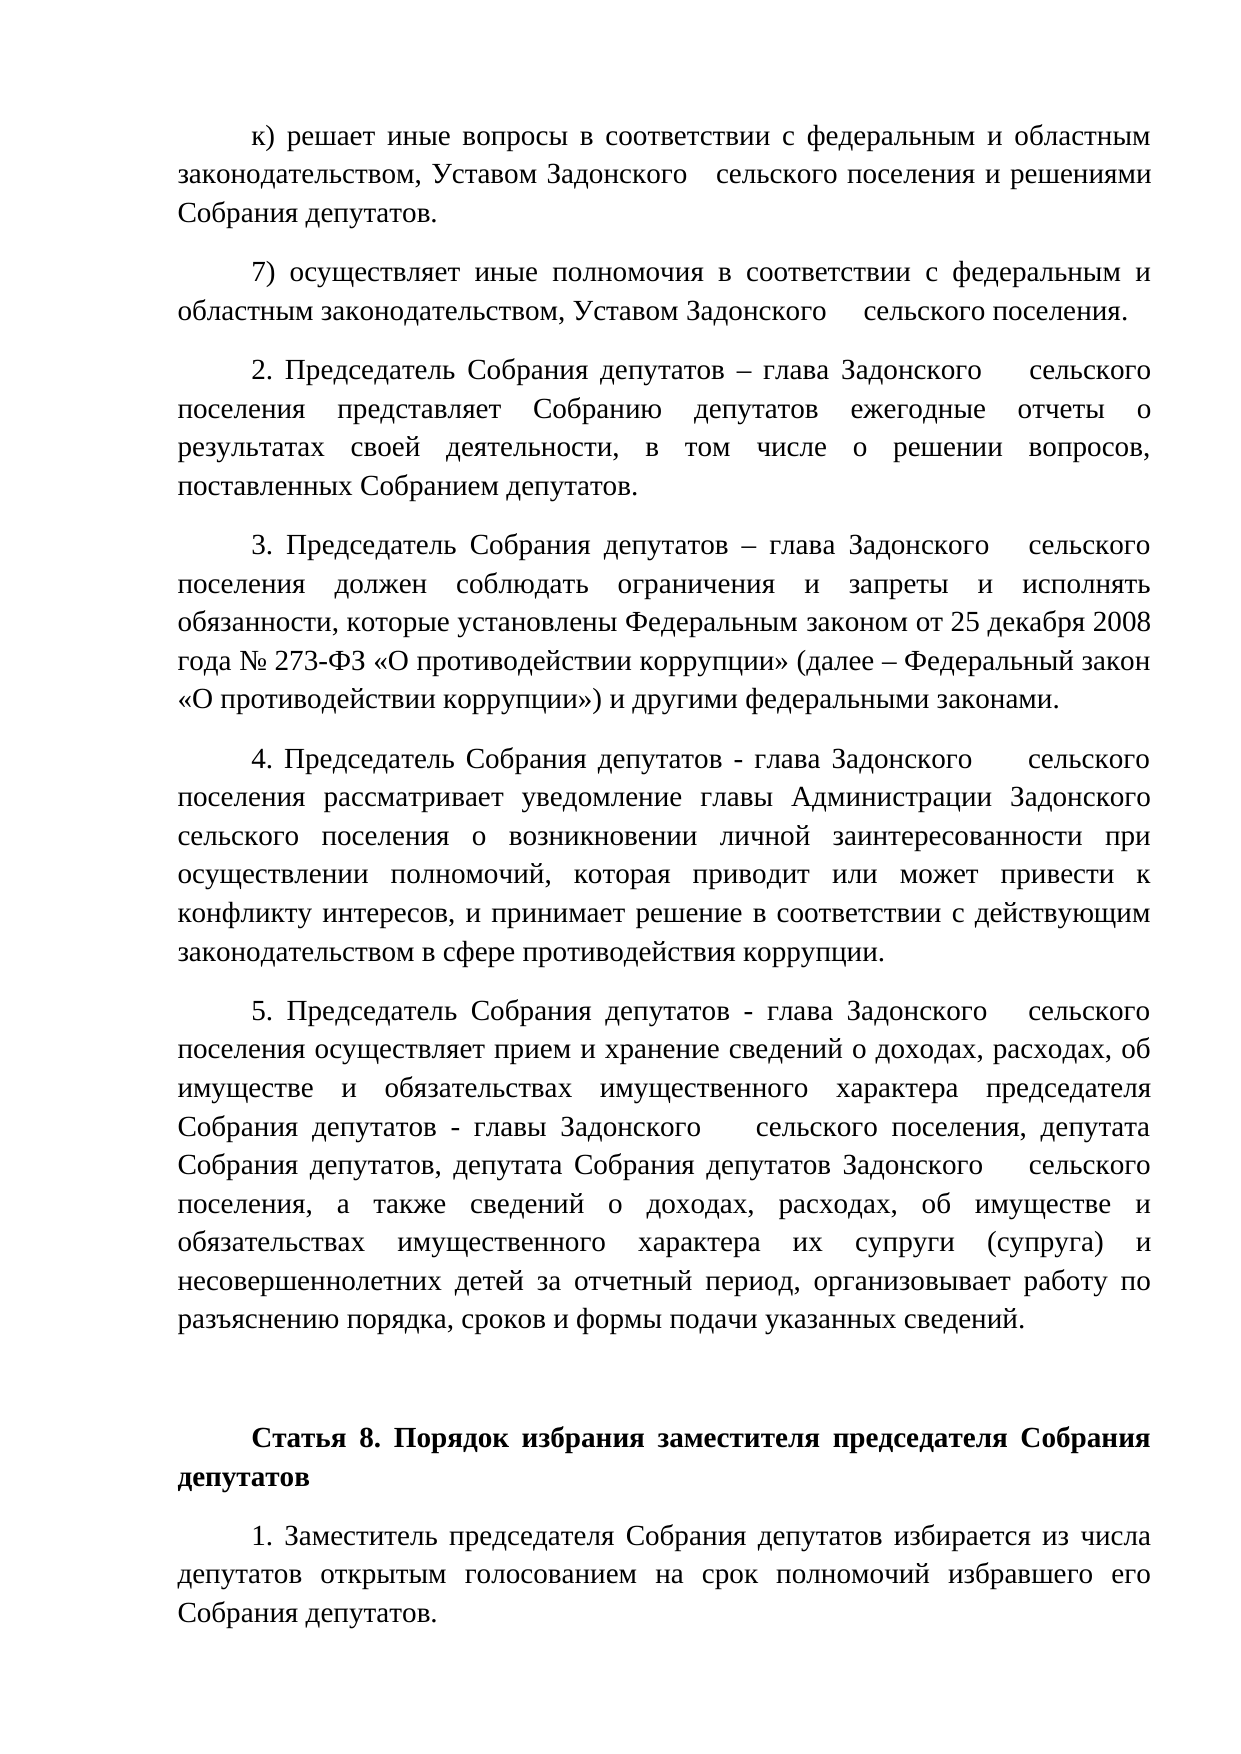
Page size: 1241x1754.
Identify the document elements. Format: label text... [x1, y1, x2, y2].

text 2. Председатель Собрания депутатов – глава Задонского сельского поселения представляет Собранию депутатов ежегодные отчеты о результатах своей деятельности, в том числе о решении вопросов, поставленных Собранием депутатов. [177, 352, 1152, 502]
text 3. Председатель Собрания депутатов – глава Задонского сельского поселения должен соблюдать ограничения и запреты и исполнять обязанности, которые установлены Федеральным законом от 25 декабря 2008 года № 273-ФЗ «О противодействии коррупции» (далее – Федеральный закон «О противодействии коррупции») и другими федеральными законами. [177, 527, 1152, 715]
text 7) осуществляет иные полномочия в соответствии с федеральным и областным законодательством, Уставом Задонского сельского поселения. [177, 254, 1152, 327]
text 5. Председатель Собрания депутатов - глава Задонского сельского поселения осуществляет прием и хранение сведений о доходах, расходах, об имуществе и обязательствах имущественного характера председателя Собрания депутатов - главы Задонского сельского поселения, депутата Собрания депутатов, депутата Собрания депутатов Задонского сельского поселения, а также сведений о доходах, расходах, об имуществе и обязательствах имущественного характера их супруги (супруга) и несовершеннолетних детей за отчетный период, организовывает работу по разъяснению порядка, сроков и формы подачи указанных сведений. [177, 993, 1152, 1335]
text Статья 8. Порядок избрания заместителя председателя Собрания депутатов [177, 1420, 1152, 1492]
text 4. Председатель Собрания депутатов - глава Задонского сельского поселения рассматривает уведомление главы Администрации Задонского сельского поселения о возникновении личной заинтересованности при осуществлении полномочий, которая приводит или может привести к конфликту интересов, и принимает решение в соответствии с действующим законодательством в сфере противодействия коррупции. [177, 741, 1152, 967]
text к) решает иные вопросы в соответствии с федеральным и областным законодательством, Уставом Задонского сельского поселения и решениями Собрания депутатов. [177, 118, 1152, 229]
text 1. Заместитель председателя Собрания депутатов избирается из числа депутатов открытым голосованием на срок полномочий избравшего его Собрания депутатов. [177, 1518, 1152, 1629]
